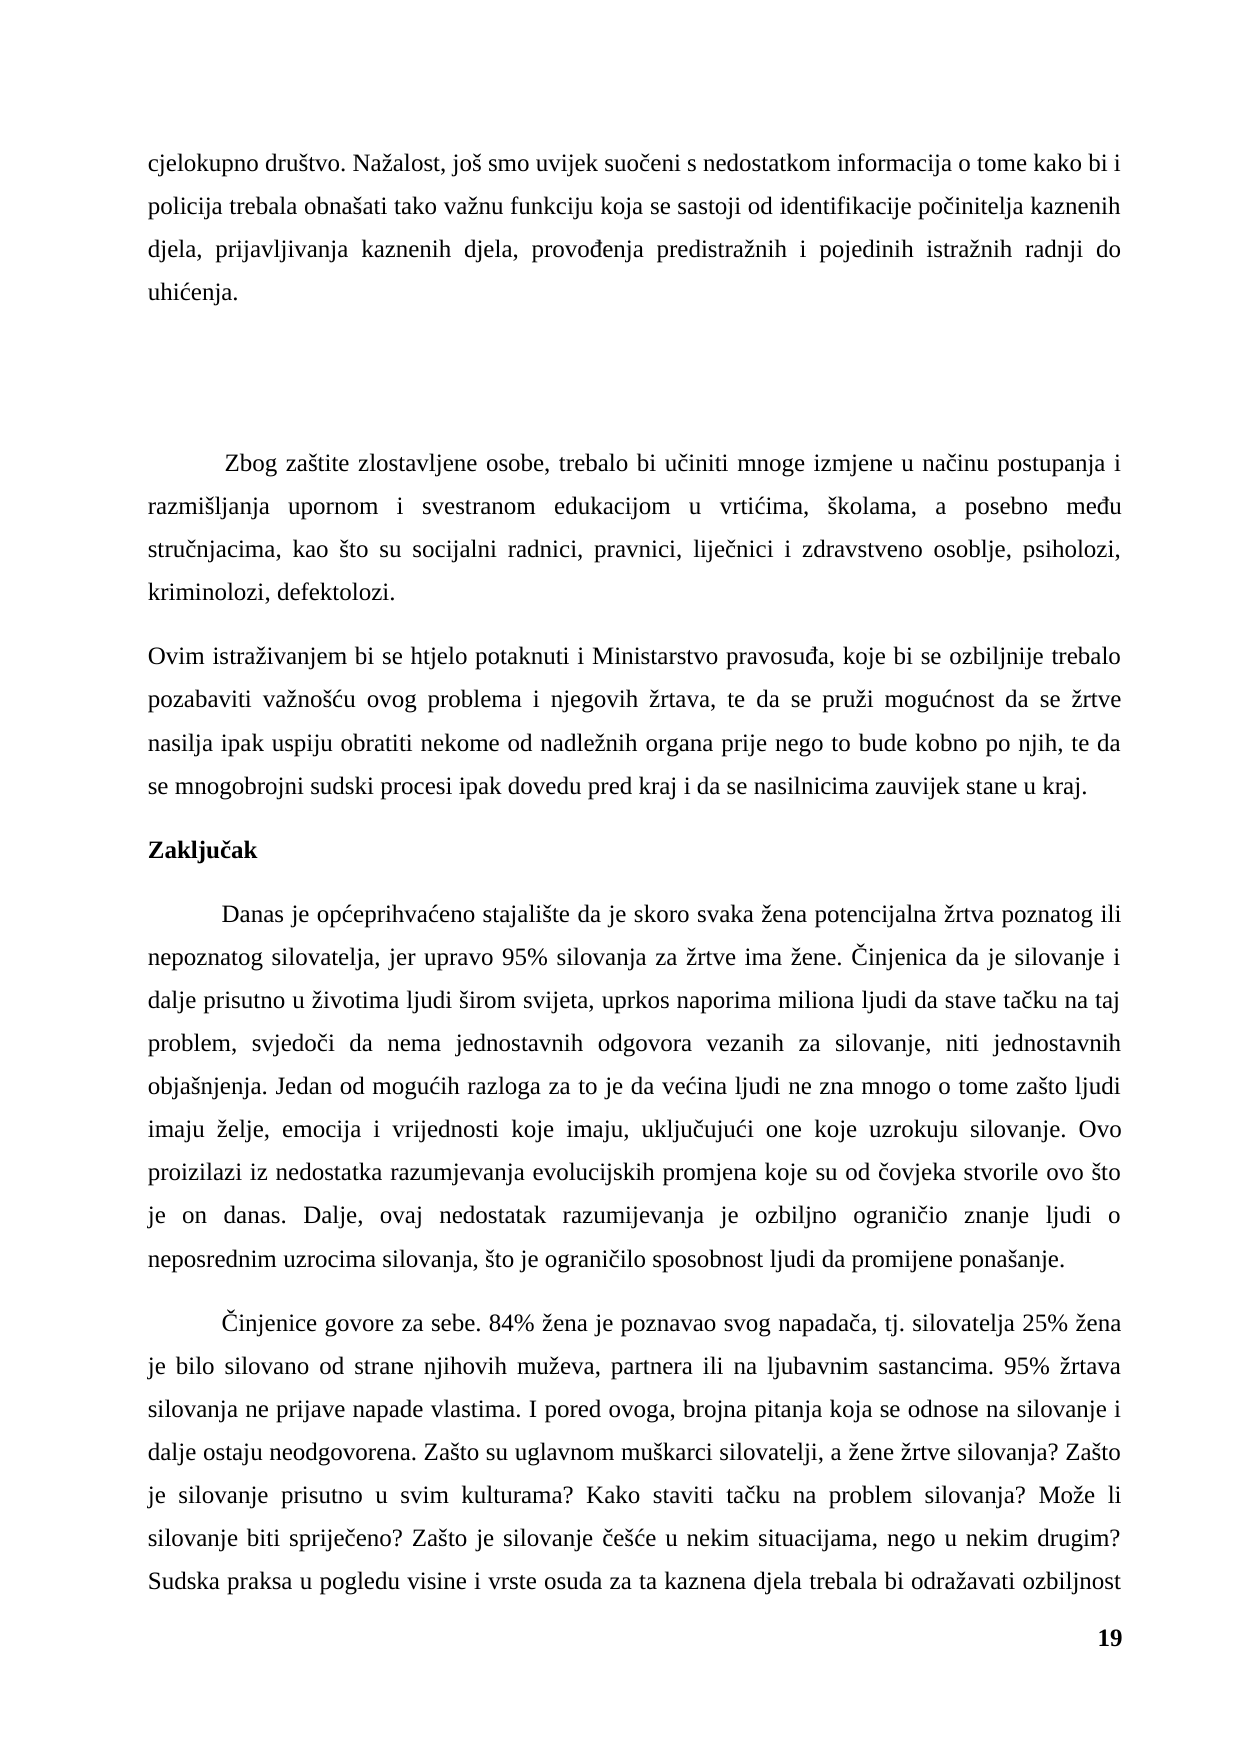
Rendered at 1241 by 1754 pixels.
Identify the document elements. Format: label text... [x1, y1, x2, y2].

text Danas je općeprihvaćeno stajalište da je skoro svaka žena potencijalna žrtva poznatog ili nepoznatog silovatelja, jer upravo 95% silovanja za žrtve ima žene. Činjenica da je silovanje i dalje prisutno u životima ljudi širom svijeta, uprkos naporima miliona ljudi da stave tačku na taj problem, svjedoči da nema jednostavnih odgovora vezanih za silovanje, niti jednostavnih objašnjenja. Jedan od mogućih razloga za to je da većina ljudi ne zna mnogo o tome zašto ljudi imaju želje, emocija i vrijednosti koje imaju, uključujući one koje uzrokuju silovanje. Ovo proizilazi iz nedostatka razumjevanja evolucijskih promjena koje su od čovjeka stvorile ovo što je on danas. Dalje, ovaj nedostatak razumijevanja je ozbiljno ograničio znanje ljudi o neposrednim uzrocima silovanja, što je ograničilo sposobnost ljudi da promijene ponašanje. [148, 899, 1122, 1272]
text Zbog zaštite zlostavljene osobe, trebalo bi učiniti mnoge izmjene u načinu postupanja i razmišljanja upornom i svestranom edukacijom u vrtićima, školama, a posebno među stručnjacima, kao što su socijalni radnici, pravnici, liječnici i zdravstveno osoblje, psiholozi, kriminolozi, defektolozi. [148, 405, 1122, 606]
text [148, 148, 1122, 306]
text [148, 1308, 1122, 1595]
text Zaključak [148, 835, 1122, 863]
text Ovim istraživanjem bi se htjelo potaknuti i Ministarstvo pravosuđa, koje bi se ozbiljnije trebalo pozabaviti važnošću ovog problema i njegovih žrtava, te da se pruži mogućnost da se žrtve nasilja ipak uspiju obratiti nekome od nadležnih organa prije nego to bude kobno po njih, te da se mnogobrojni sudski procesi ipak dovedu pred kraj i da se nasilnicima zauvijek stane u kraj. [148, 641, 1122, 799]
